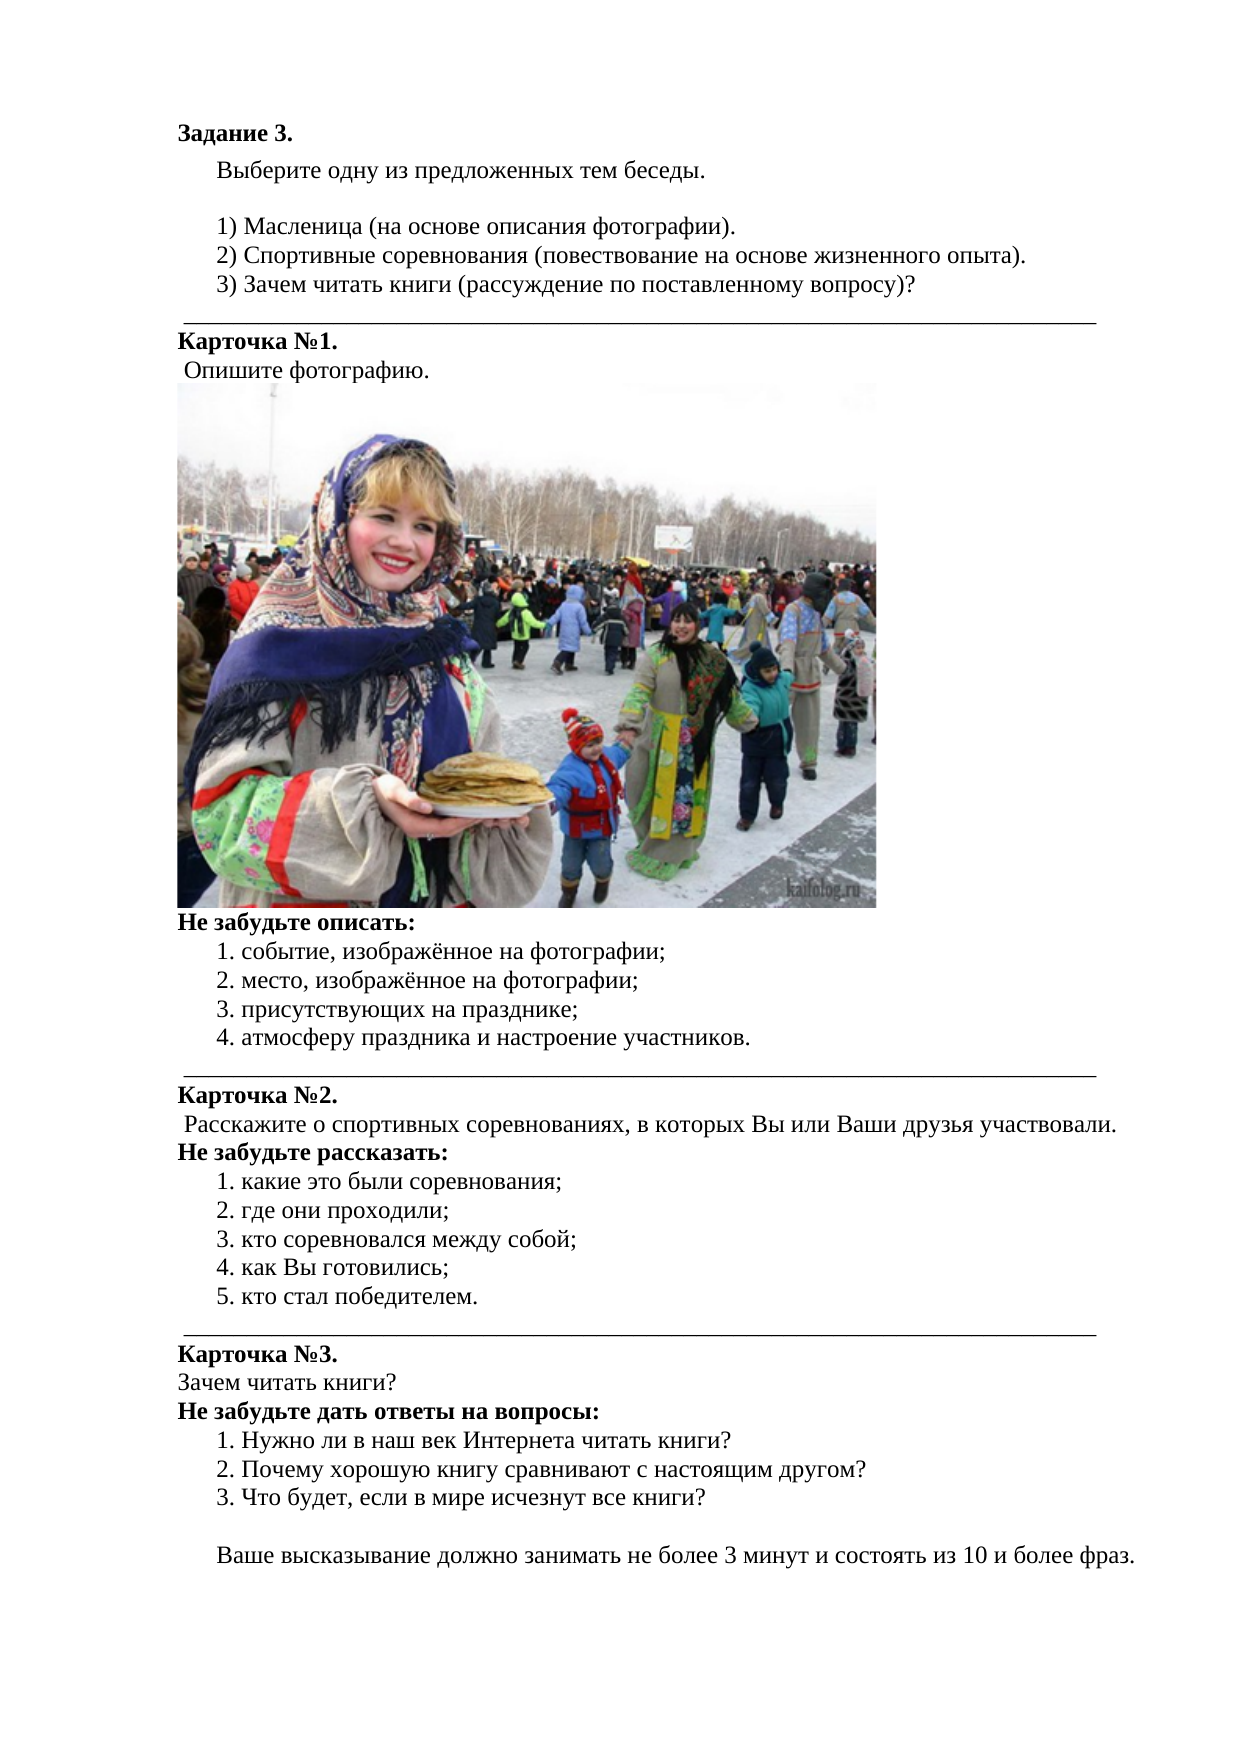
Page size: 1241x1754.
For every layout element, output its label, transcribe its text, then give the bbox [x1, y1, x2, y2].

text 3. присутствующих на празднике; [177, 994, 1152, 1022]
text Не забудьте рассказать: [177, 1137, 1152, 1166]
text 1. событие, изображённое на фотографии; [177, 936, 1152, 965]
text _________________________________________________________________________ [177, 1051, 1152, 1080]
text Карточка №1. [177, 326, 1152, 355]
text Не забудьте дать ответы на вопросы: [177, 1396, 1152, 1425]
text 1. какие это были соревнования; [177, 1166, 1152, 1195]
text _________________________________________________________________________ [177, 298, 1152, 326]
text 2. Почему хорошую книгу сравнивают с настоящим другом? [177, 1454, 1152, 1482]
text _________________________________________________________________________ [177, 1310, 1152, 1339]
text Не забудьте описать: [177, 907, 1152, 936]
text Карточка №3. [177, 1339, 1152, 1367]
text 2. где они проходили; [177, 1195, 1152, 1224]
text 5. кто стал победителем. [177, 1281, 1152, 1310]
text Опишите фотографию. [177, 355, 1152, 384]
text 4. как Вы готовились; [177, 1252, 1152, 1281]
text 1. Нужно ли в наш век Интернета читать книги? [177, 1425, 1152, 1454]
text Зачем читать книги? [177, 1367, 1152, 1396]
text Задание 3. [177, 118, 1152, 147]
text Выберите одну из предложенных тем беседы. [177, 155, 1152, 183]
text Ваше высказывание должно занимать не более 3 минут и состоять из 10 и более фраз. [177, 1540, 1152, 1569]
text 3. кто соревновался между собой; [177, 1224, 1152, 1252]
text Расскажите о спортивных соревнованиях, в которых Вы или Ваши друзья участвовали. [177, 1109, 1152, 1137]
text 4. атмосферу праздника и настроение участников. [177, 1022, 1152, 1051]
text Карточка №2. [177, 1080, 1152, 1109]
text 2. место, изображённое на фотографии; [177, 965, 1152, 994]
picture [177, 383, 878, 908]
text 1) Масленица (на основе описания фотографии). [177, 211, 1152, 240]
text 3. Что будет, если в мире исчезнут все книги? [177, 1482, 1152, 1511]
text 2) Спортивные соревнования (повествование на основе жизненного опыта). [177, 240, 1152, 269]
text 3) Зачем читать книги (рассуждение по поставленному вопросу)? [177, 269, 1152, 298]
